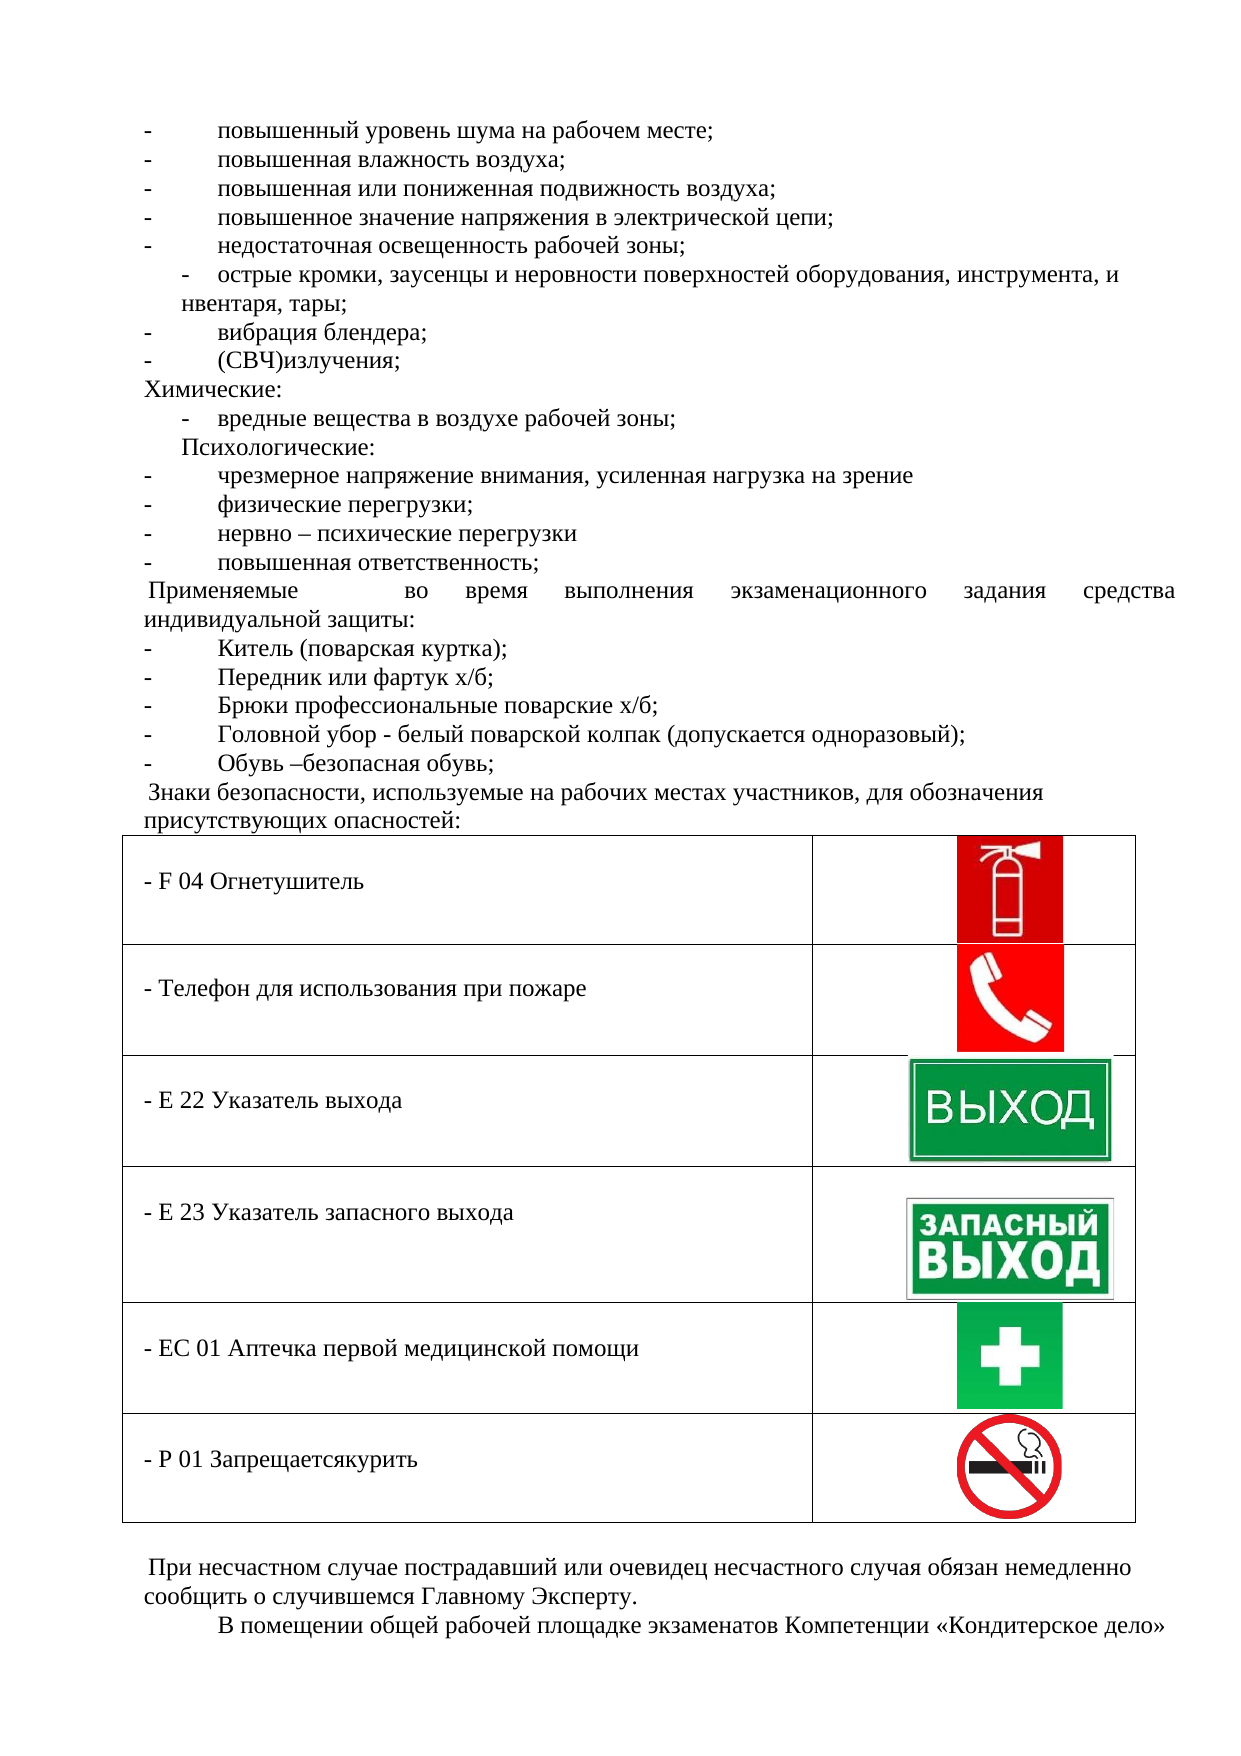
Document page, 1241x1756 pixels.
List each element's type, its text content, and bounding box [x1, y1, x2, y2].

table_cell [813, 1303, 1135, 1413]
list Обувь –безопасная обувь; [143, 748, 1201, 777]
list недостаточная освещенность рабочей зоны; [143, 230, 1201, 259]
list повышенная или пониженная подвижность воздуха; [143, 173, 1201, 202]
list повышенный уровень шума на рабочем месте; [143, 115, 1201, 144]
list Знаки безопасности, используемые на рабочих местах участников, для обозначения присутствующих опасностей: [143, 777, 1176, 834]
list нервно – психические перегрузки [143, 518, 1201, 547]
picture [957, 944, 1065, 1052]
list физические перегрузки; [143, 489, 1201, 518]
table_cell - P 01 Запрещаетсякурить [123, 1414, 812, 1522]
list При несчастном случае пострадавший или очевидец несчастного случая обязан немедленно сообщить о случившемся Главному Эксперту. [143, 1552, 1176, 1610]
table_header [813, 836, 1135, 944]
table_cell [813, 1167, 1135, 1302]
list повышенное значение напряжения в электрической цепи; [143, 202, 1201, 230]
table_cell [813, 1414, 1135, 1522]
list повышенная ответственность; [143, 547, 1201, 575]
picture [907, 1055, 1114, 1164]
table_cell [813, 945, 1135, 1055]
list Головной убор - белый поварской колпак (допускается одноразовый); [143, 719, 1201, 748]
picture [957, 836, 1064, 943]
text Химические: [143, 374, 408, 403]
table_cell - Телефон для использования при пожаре [123, 945, 812, 1055]
list Передник или фартук х/б; [143, 662, 1201, 690]
picture [904, 1196, 1115, 1409]
text В помещении общей рабочей площадке экзаменатов Компетенции «Кондитерское дело» [217, 1610, 1201, 1639]
table_header - F 04 Огнетушитель [123, 836, 812, 944]
list чрезмерное напряжение внимания, усиленная нагрузка на зрение [143, 460, 1201, 489]
table_cell - E 23 Указатель запасного выхода [123, 1167, 812, 1302]
table_cell - EC 01 Аптечка первой медицинской помощи [123, 1303, 812, 1413]
list повышенная влажность воздуха; [143, 144, 1201, 173]
picture [957, 1414, 1062, 1519]
list острые кромки, заусенцы и неровности поверхностей оборудования, инструмента, и нвентаря, тары; [181, 259, 1177, 317]
list вредные вещества в воздухе рабочей зоны; Психологические: [181, 403, 677, 460]
table_cell - E 22 Указатель выхода [123, 1056, 812, 1166]
list вибрация блендера; [143, 317, 1201, 345]
table_cell [813, 1056, 1135, 1166]
list Применяемые во время выполнения экзаменационного задания средства индивидуальной защиты: [143, 575, 1176, 633]
list Брюки профессиональные поварские х/б; [143, 690, 1201, 719]
list Китель (поварская куртка); [143, 633, 1201, 662]
list (СВЧ)излучения; [143, 345, 408, 374]
